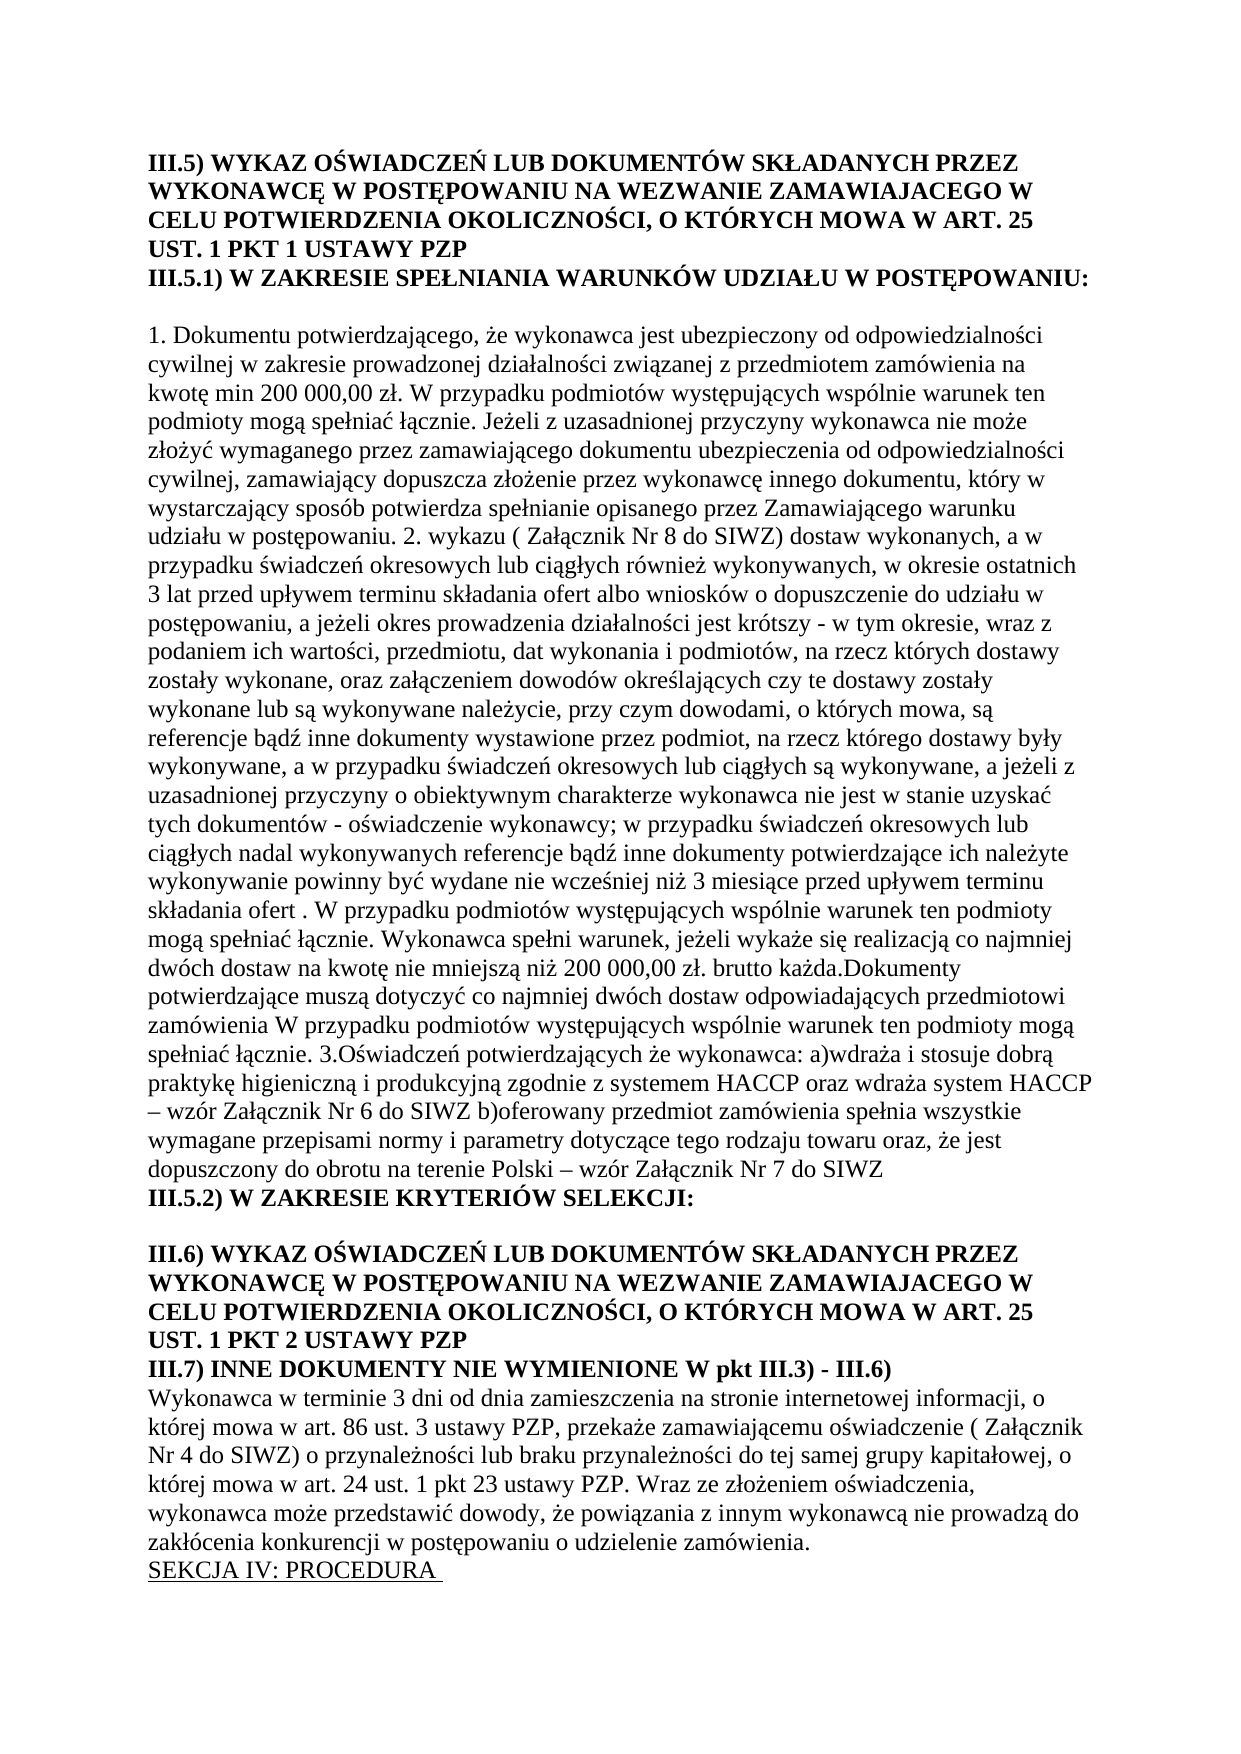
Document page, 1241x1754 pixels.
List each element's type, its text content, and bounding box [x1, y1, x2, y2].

text III.5.1) W ZAKRESIE SPEŁNIANIA WARUNKÓW UDZIAŁU W POSTĘPOWANIU: 1. Dokumentu potwierdzającego, że wykonawca jest ubezpieczony od odpowiedzialności cywilnej w zakresie prowadzonej działalności związanej z przedmiotem zamówienia na kwotę min 200 000,00 zł. W przypadku podmiotów występujących wspólnie warunek ten podmioty mogą spełniać łącznie. Jeżeli z uzasadnionej przyczyny wykonawca nie może złożyć wymaganego przez zamawiającego dokumentu ubezpieczenia od odpowiedzialności cywilnej, zamawiający dopuszcza złożenie przez wykonawcę innego dokumentu, który w wystarczający sposób potwierdza spełnianie opisanego przez Zamawiającego warunku udziału w postępowaniu. 2. wykazu ( Załącznik Nr 8 do SIWZ) dostaw wykonanych, a w przypadku świadczeń okresowych lub ciągłych również wykonywanych, w okresie ostatnich 3 lat przed upływem terminu składania ofert albo wniosków o dopuszczenie do udziału w postępowaniu, a jeżeli okres prowadzenia działalności jest krótszy - w tym okresie, wraz z podaniem ich wartości, przedmiotu, dat wykonania i podmiotów, na rzecz których dostawy zostały wykonane, oraz załączeniem dowodów określających czy te dostawy zostały wykonane lub są wykonywane należycie, przy czym dowodami, o których mowa, są referencje bądź inne dokumenty wystawione przez podmiot, na rzecz którego dostawy były wykonywane, a w przypadku świadczeń okresowych lub ciągłych są wykonywane, a jeżeli z uzasadnionej przyczyny o obiektywnym charakterze wykonawca nie jest w stanie uzyskać tych dokumentów - oświadczenie wykonawcy; w przypadku świadczeń okresowych lub ciągłych nadal wykonywanych referencje bądź inne dokumenty potwierdzające ich należyte wykonywanie powinny być wydane nie wcześniej niż 3 miesiące przed upływem terminu składania ofert . W przypadku podmiotów występujących wspólnie warunek ten podmioty mogą spełniać łącznie. Wykonawca spełni warunek, jeżeli wykaże się realizacją co najmniej dwóch dostaw na kwotę nie mniejszą niż 200 000,00 zł. brutto każda.Dokumenty potwierdzające muszą dotyczyć co najmniej dwóch dostaw odpowiadających przedmiotowi zamówienia W przypadku podmiotów występujących wspólnie warunek ten podmioty mogą spełniać łącznie. 3.Oświadczeń potwierdzających że wykonawca: a)wdraża i stosuje dobrą praktykę higieniczną i produkcyjną zgodnie z systemem HACCP oraz wdraża system HACCP – wzór Załącznik Nr 6 do SIWZ b)oferowany przedmiot zamówienia spełnia wszystkie wymagane przepisami normy i parametry dotyczące tego rodzaju towaru oraz, że jest dopuszczony do obrotu na terenie Polski – wzór Załącznik Nr 7 do SIWZ III.5.2) W ZAKRESIE KRYTERIÓW SELEKCJI: [148, 263, 1093, 1239]
text III.5) WYKAZ OŚWIADCZEŃ LUB DOKUMENTÓW SKŁADANYCH PRZEZ WYKONAWCĘ W POSTĘPOWANIU NA WEZWANIE ZAMAWIAJACEGO W CELU POTWIERDZENIA OKOLICZNOŚCI, O KTÓRYCH MOWA W ART. 25 UST. 1 PKT 1 USTAWY PZP [148, 148, 1093, 263]
text III.6) WYKAZ OŚWIADCZEŃ LUB DOKUMENTÓW SKŁADANYCH PRZEZ WYKONAWCĘ W POSTĘPOWANIU NA WEZWANIE ZAMAWIAJACEGO W CELU POTWIERDZENIA OKOLICZNOŚCI, O KTÓRYCH MOWA W ART. 25 UST. 1 PKT 2 USTAWY PZP [148, 1239, 1093, 1354]
text SEKCJA IV: PROCEDURA [148, 1556, 1093, 1584]
text Wykonawca w terminie 3 dni od dnia zamieszczenia na stronie internetowej informacji, o której mowa w art. 86 ust. 3 ustawy PZP, przekaże zamawiającemu oświadczenie ( Załącznik Nr 4 do SIWZ) o przynależności lub braku przynależności do tej samej grupy kapitałowej, o której mowa w art. 24 ust. 1 pkt 23 ustawy PZP. Wraz ze złożeniem oświadczenia, wykonawca może przedstawić dowody, że powiązania z innym wykonawcą nie prowadzą do zakłócenia konkurencji w postępowaniu o udzielenie zamówienia. [148, 1383, 1093, 1556]
text III.7) INNE DOKUMENTY NIE WYMIENIONE W pkt III.3) - III.6) [148, 1354, 1093, 1383]
